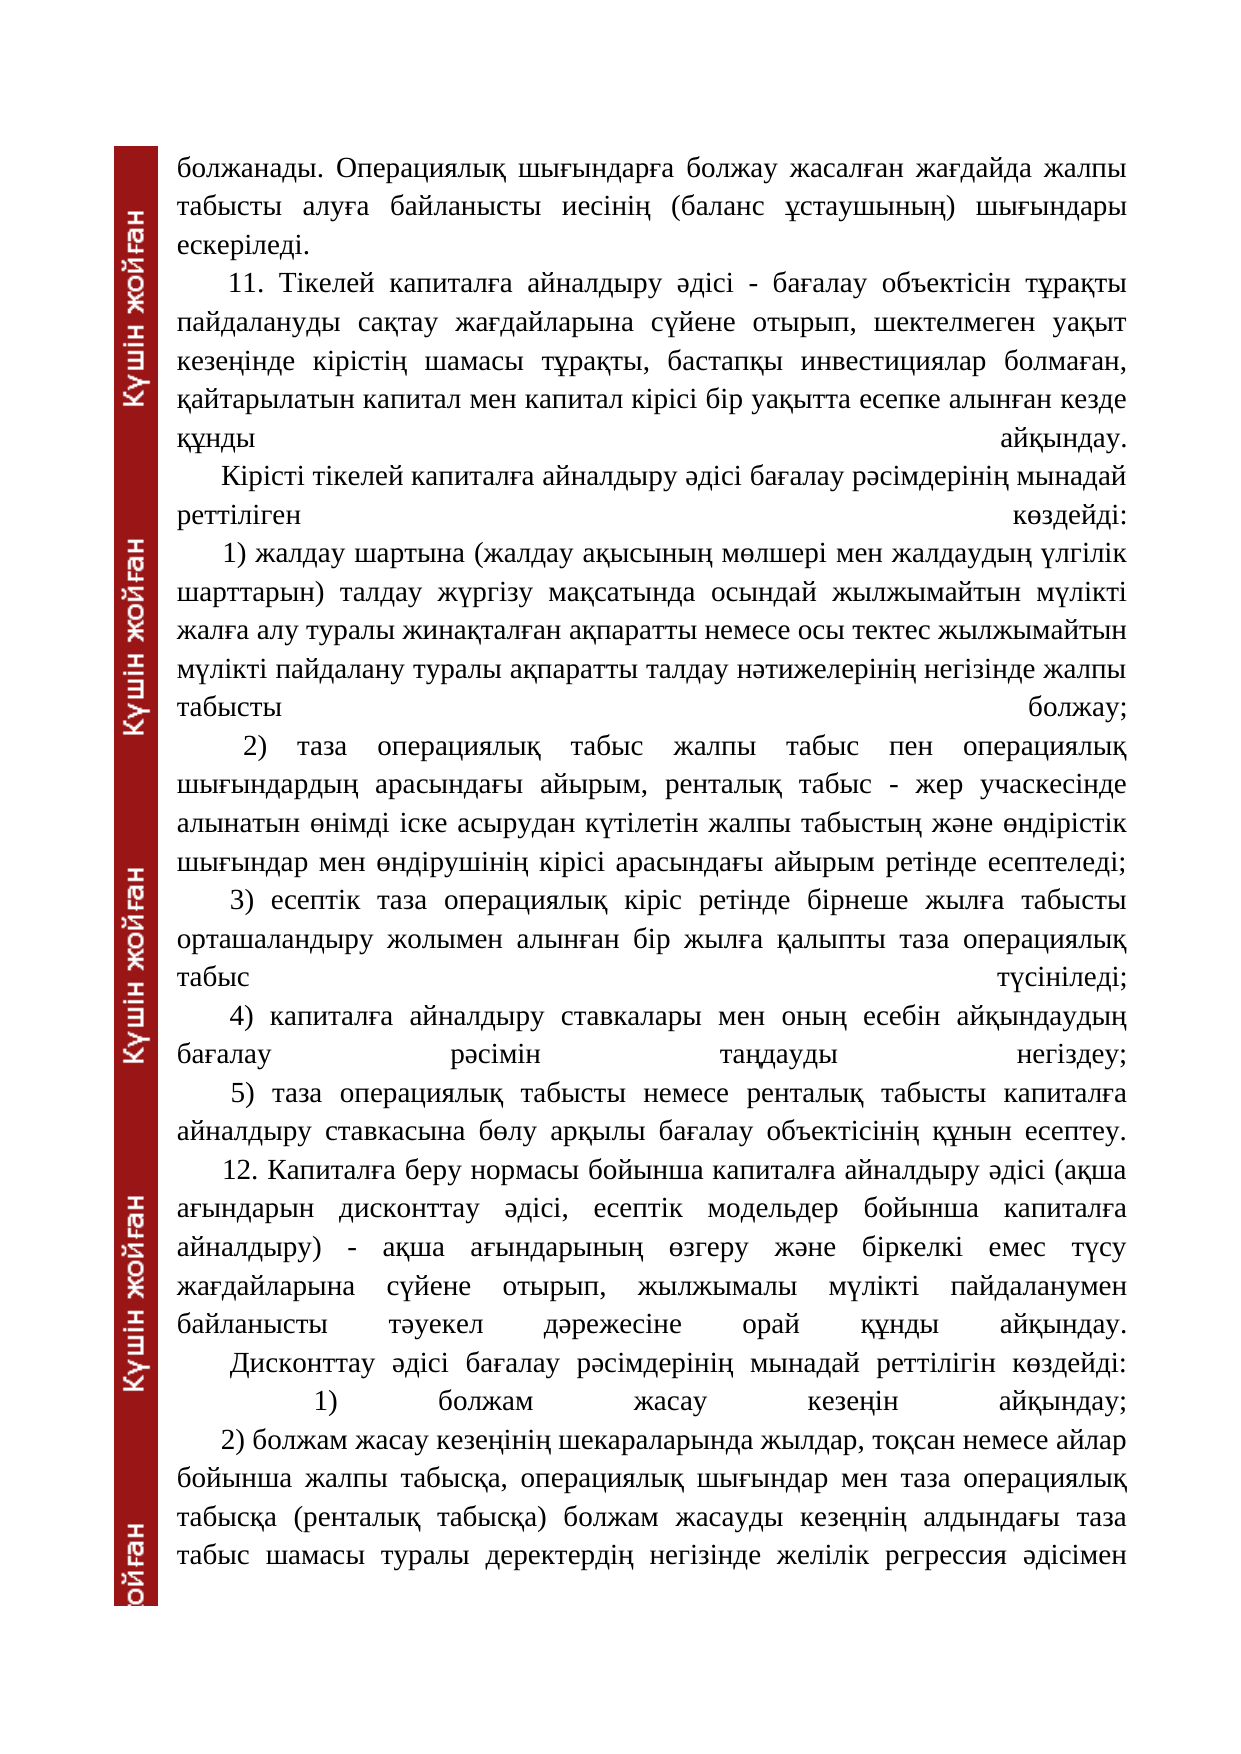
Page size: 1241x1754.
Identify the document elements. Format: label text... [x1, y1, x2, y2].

picture [114, 146, 158, 150]
picture [114, 1571, 158, 1606]
